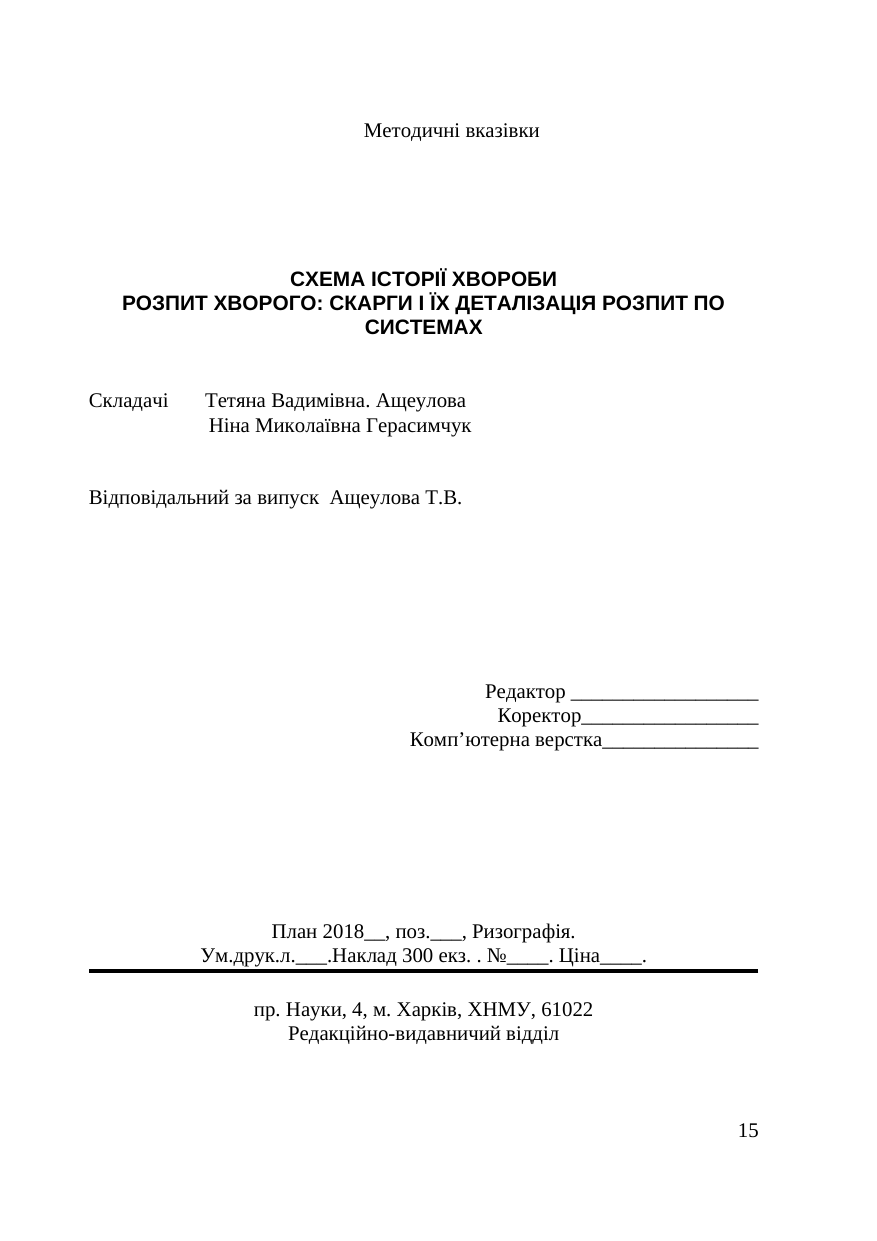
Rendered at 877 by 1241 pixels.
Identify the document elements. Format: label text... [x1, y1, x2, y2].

text пр. Науки, 4, м. Харків, ХНМУ, 61022 [89, 997, 758, 1021]
text СХЕМА ІСТОРІЇ ХВОРОБИ [89, 267, 758, 291]
text Ніна Миколаївна Герасимчук [89, 412, 758, 437]
text Методичні вказівки [145, 118, 758, 142]
text Складачі Тетяна Вадимівна. Ащеулова [89, 388, 758, 412]
text Коректор_________________ [89, 703, 758, 727]
text РОЗПИТ ХВОРОГО: СКАРГИ І ЇХ ДЕТАЛІЗАЦІЯ РОЗПИТ ПО СИСТЕМАХ [89, 291, 758, 338]
text Відповідальний за випуск Ащеулова Т.В. [89, 485, 758, 509]
text Комп’ютерна верстка_______________ [89, 727, 758, 751]
text Редакційно-видавничий відділ [89, 1021, 758, 1045]
text План 2018__, поз.___, Ризографія. [89, 919, 758, 943]
text Редактор __________________ [89, 679, 758, 703]
text Ум.друк.л.___.Наклад 300 екз. . №____. Ціна____. [89, 943, 758, 969]
